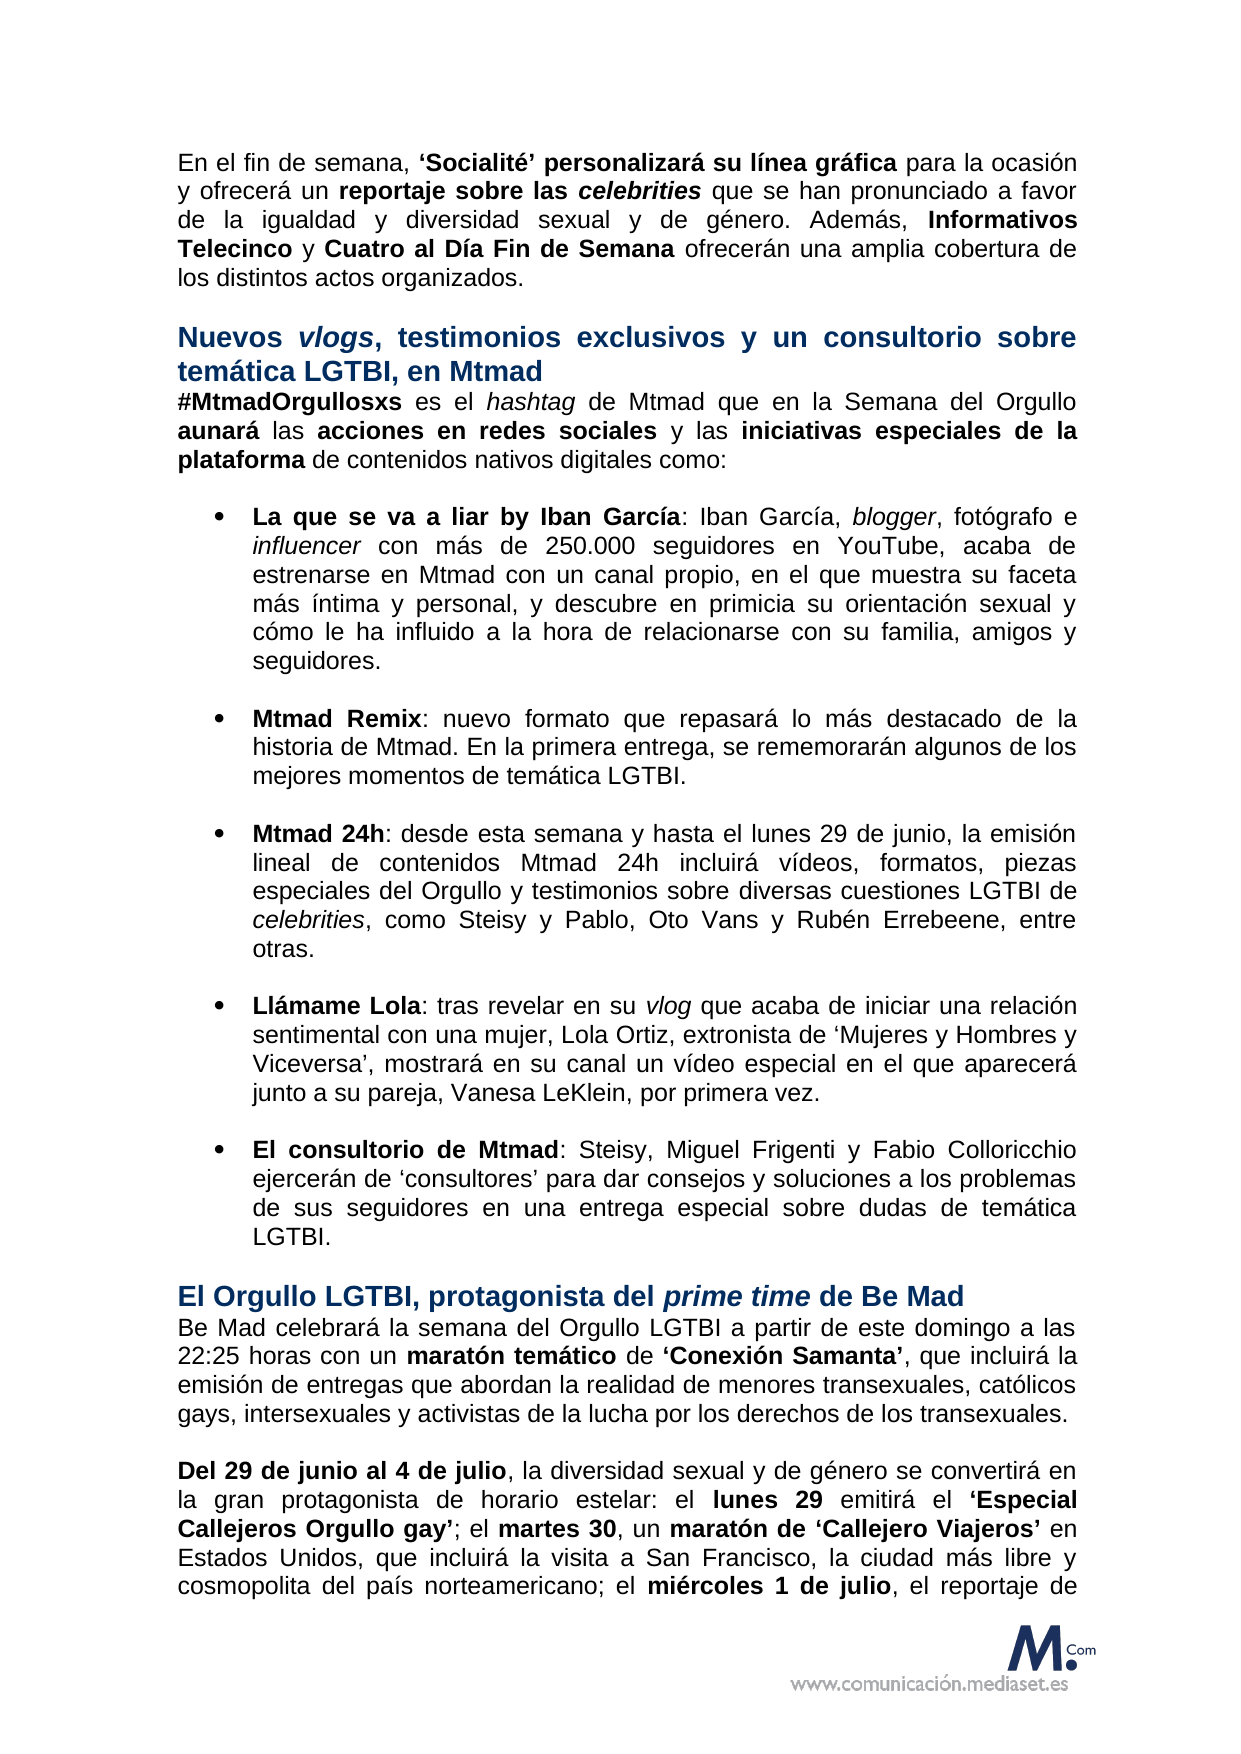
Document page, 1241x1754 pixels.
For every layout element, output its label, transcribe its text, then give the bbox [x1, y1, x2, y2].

list Mtmad Remix: nuevo formato que repasará lo más destacado de la historia de Mtmad. En la primera entrega, se rememorarán algunos de los mejores momentos de temática LGTBI. [215, 703, 1078, 790]
list Llámame Lola: tras revelar en su vlog que acaba de iniciar una relación sentimental con una mujer, Lola Ortiz, extronista de ‘Mujeres y Hombres y Viceversa’, mostrará en su canal un vídeo especial en el que aparecerá junto a su pareja, Vanesa LeKlein, por primera vez. [215, 991, 1078, 1106]
picture [777, 1602, 1240, 1709]
text Be Mad celebrará la semana del Orgullo LGTBI a partir de este domingo a las 22:25 horas con un maratón temático de ‘Conexión Samanta’, que incluirá la emisión de entregas que abordan la realidad de menores transexuales, católicos gays, intersexuales y activistas de la lucha por los derechos de los transexuales. [177, 1312, 1078, 1427]
list Mtmad 24h: desde esta semana y hasta el lunes 29 de junio, la emisión lineal de contenidos Mtmad 24h incluirá vídeos, formatos, piezas especiales del Orgullo y testimonios sobre diversas cuestiones LGTBI de celebrities, como Steisy y Pablo, Oto Vans y Rubén Errebeene, entre otras. [215, 819, 1078, 962]
text En el fin de semana, ‘Socialité’ personalizará su línea gráfica para la ocasión y ofrecerá un reportaje sobre las celebrities que se han pronunciado a favor de la igualdad y diversidad sexual y de género. Además, Informativos Telecinco y Cuatro al Día Fin de Semana ofrecerán una amplia cobertura de los distintos actos organizados. [177, 148, 1078, 291]
text Nuevos vlogs, testimonios exclusivos y un consultorio sobre temática LGTBI, en Mtmad [177, 320, 1078, 387]
list La que se va a liar by Iban García: Iban García, blogger, fotógrafo e influencer con más de 250.000 seguidores en YouTube, acaba de estrenarse en Mtmad con un canal propio, en el que muestra su faceta más íntima y personal, y descubre en primicia su orientación sexual y cómo le ha influido a la hora de relacionarse con su familia, amigos y seguidores. [215, 502, 1078, 675]
text El Orgullo LGTBI, protagonista del prime time de Be Mad [177, 1279, 1063, 1312]
list El consultorio de Mtmad: Steisy, Miguel Frigenti y Fabio Colloricchio ejercerán de ‘consultores’ para dar consejos y soluciones a los problemas de sus seguidores en una entrega especial sobre dudas de temática LGTBI. [215, 1135, 1078, 1250]
text #MtmadOrgullosxs es el hashtag de Mtmad que en la Semana del Orgullo aunará las acciones en redes sociales y las iniciativas especiales de la plataforma de contenidos nativos digitales como: [177, 387, 1078, 473]
